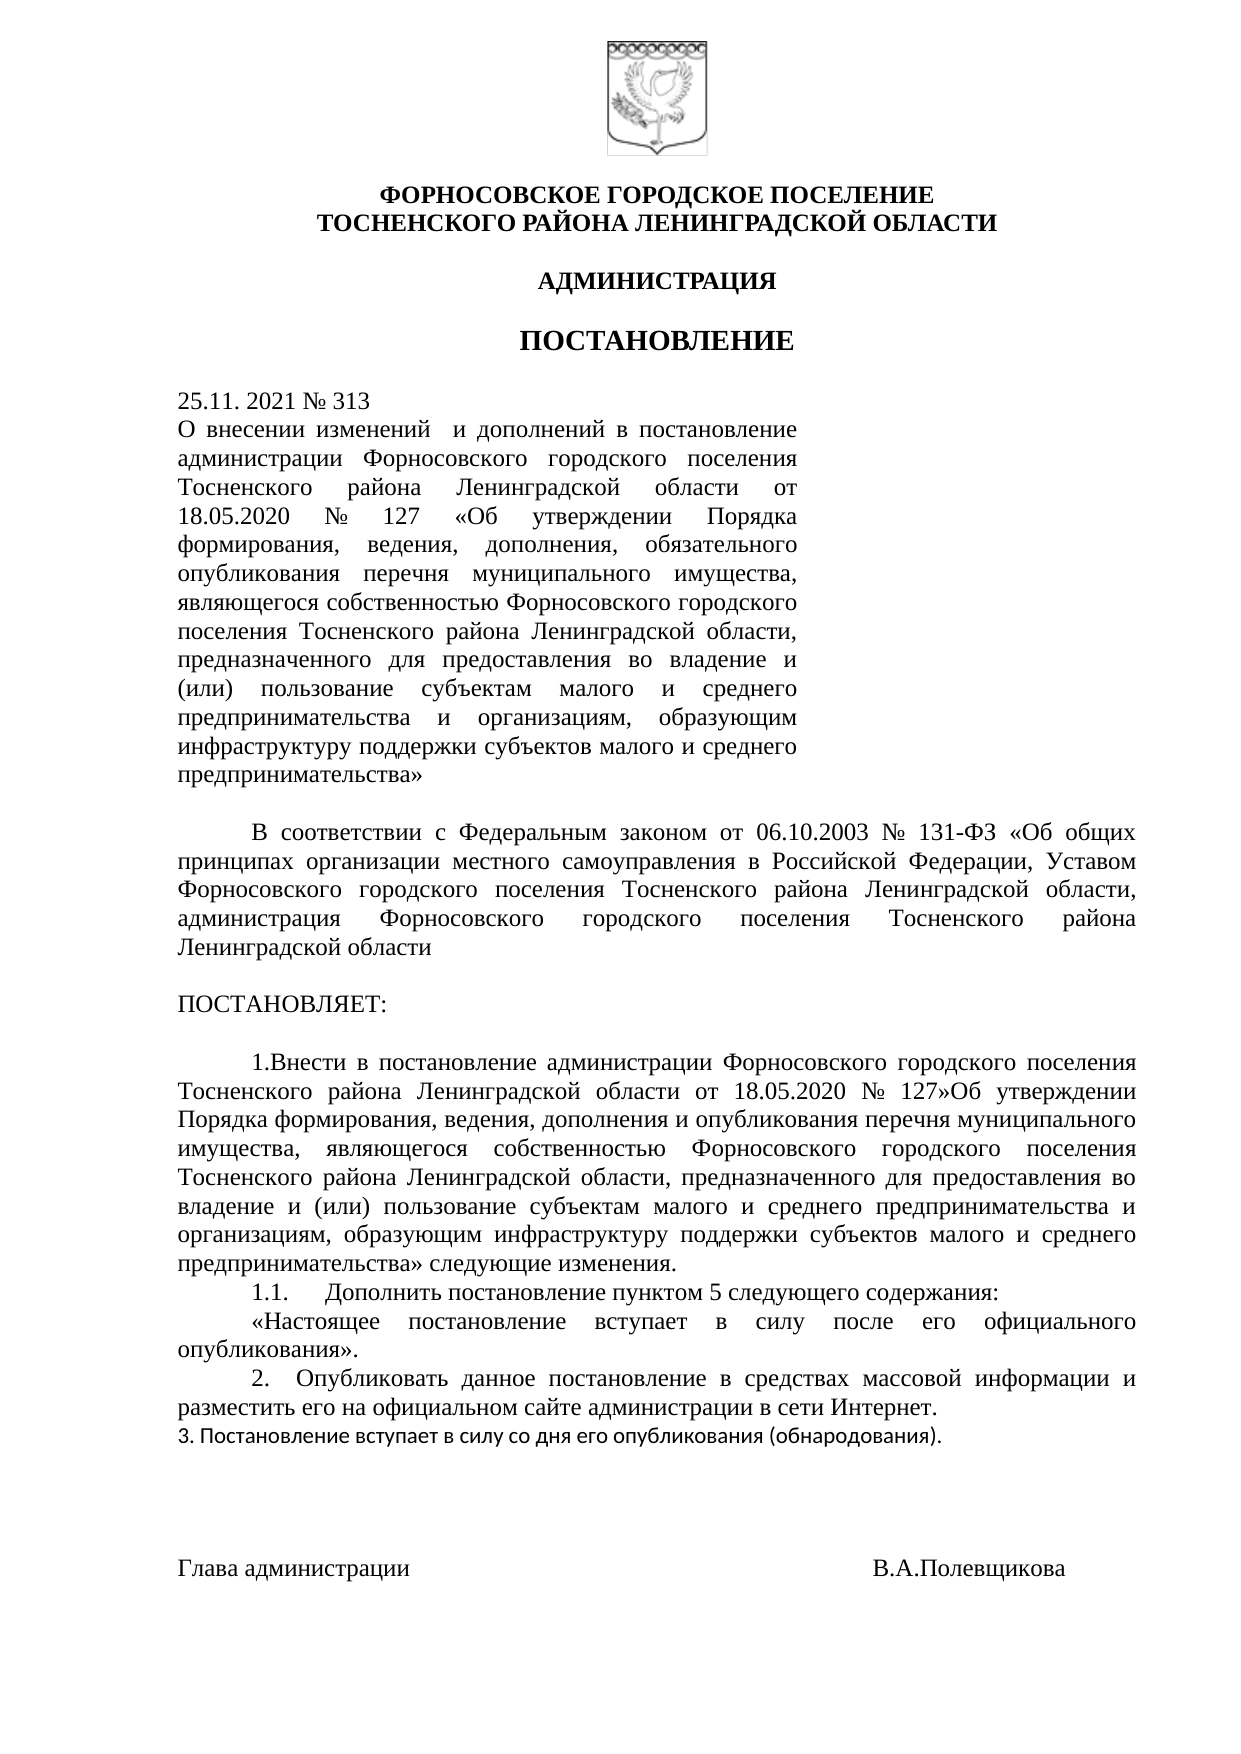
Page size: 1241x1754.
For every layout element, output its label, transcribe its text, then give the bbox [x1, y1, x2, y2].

text «Настоящее постановление вступает в силу после его официального опубликования». [177, 1306, 1137, 1363]
text ПОСТАНОВЛЯЕТ: [177, 989, 1137, 1018]
text ТОСНЕНСКОГО РАЙОНА ЛЕНИНГРАДСКОЙ ОБЛАСТИ [177, 208, 1137, 237]
text 1.1. Дополнить постановление пунктом 5 следующего содержания: [177, 1277, 1137, 1306]
text АДМИНИСТРАЦИЯ [177, 266, 1137, 295]
text 2. Опубликовать данное постановление в средствах массовой информации и разместить его на официальном сайте администрации в сети Интернет. [177, 1363, 1137, 1421]
text В соответствии с Федеральным законом от 06.10.2003 № 131-ФЗ «Об общих принципах организации местного самоуправления в Российской Федерации, Уставом Форносовского городского поселения Тосненского района Ленинградской области, администрация Форносовского городского поселения Тосненского района Ленинградской области [177, 817, 1137, 961]
text 1.Внести в постановление администрации Форносовского городского поселения Тосненского района Ленинградской области от 18.05.2020 № 127»Об утверждении Порядка формирования, ведения, дополнения и опубликования перечня муниципального имущества, являющегося собственностью Форносовского городского поселения Тосненского района Ленинградской области, предназначенного для предоставления во владение и (или) пользование субъектам малого и среднего предпринимательства и организациям, образующим инфраструктуру поддержки субъектов малого и среднего предпринимательства» следующие изменения. [177, 1047, 1137, 1277]
text 25.11. 2021 № 313 [177, 386, 1137, 414]
text ФОРНОСОВСКОЕ ГОРОДСКОЕ ПОСЕЛЕНИЕ [177, 180, 1137, 208]
text ПОСТАНОВЛЕНИЕ [177, 323, 1137, 357]
text Глава администрации В.А.Полевщикова [177, 1553, 1137, 1581]
text О внесении изменений и дополнений в постановление администрации Форносовского городского поселения Тосненского района Ленинградской области от 18.05.2020 № 127 «Об утверждении Порядка формирования, ведения, дополнения, обязательного опубликования перечня муниципального имущества, являющегося собственностью Форносовского городского поселения Тосненского района Ленинградской области, предназначенного для предоставления во владение и (или) пользование субъектам малого и среднего предпринимательства и организациям, образующим инфраструктуру поддержки субъектов малого и среднего предпринимательства» [177, 414, 797, 788]
